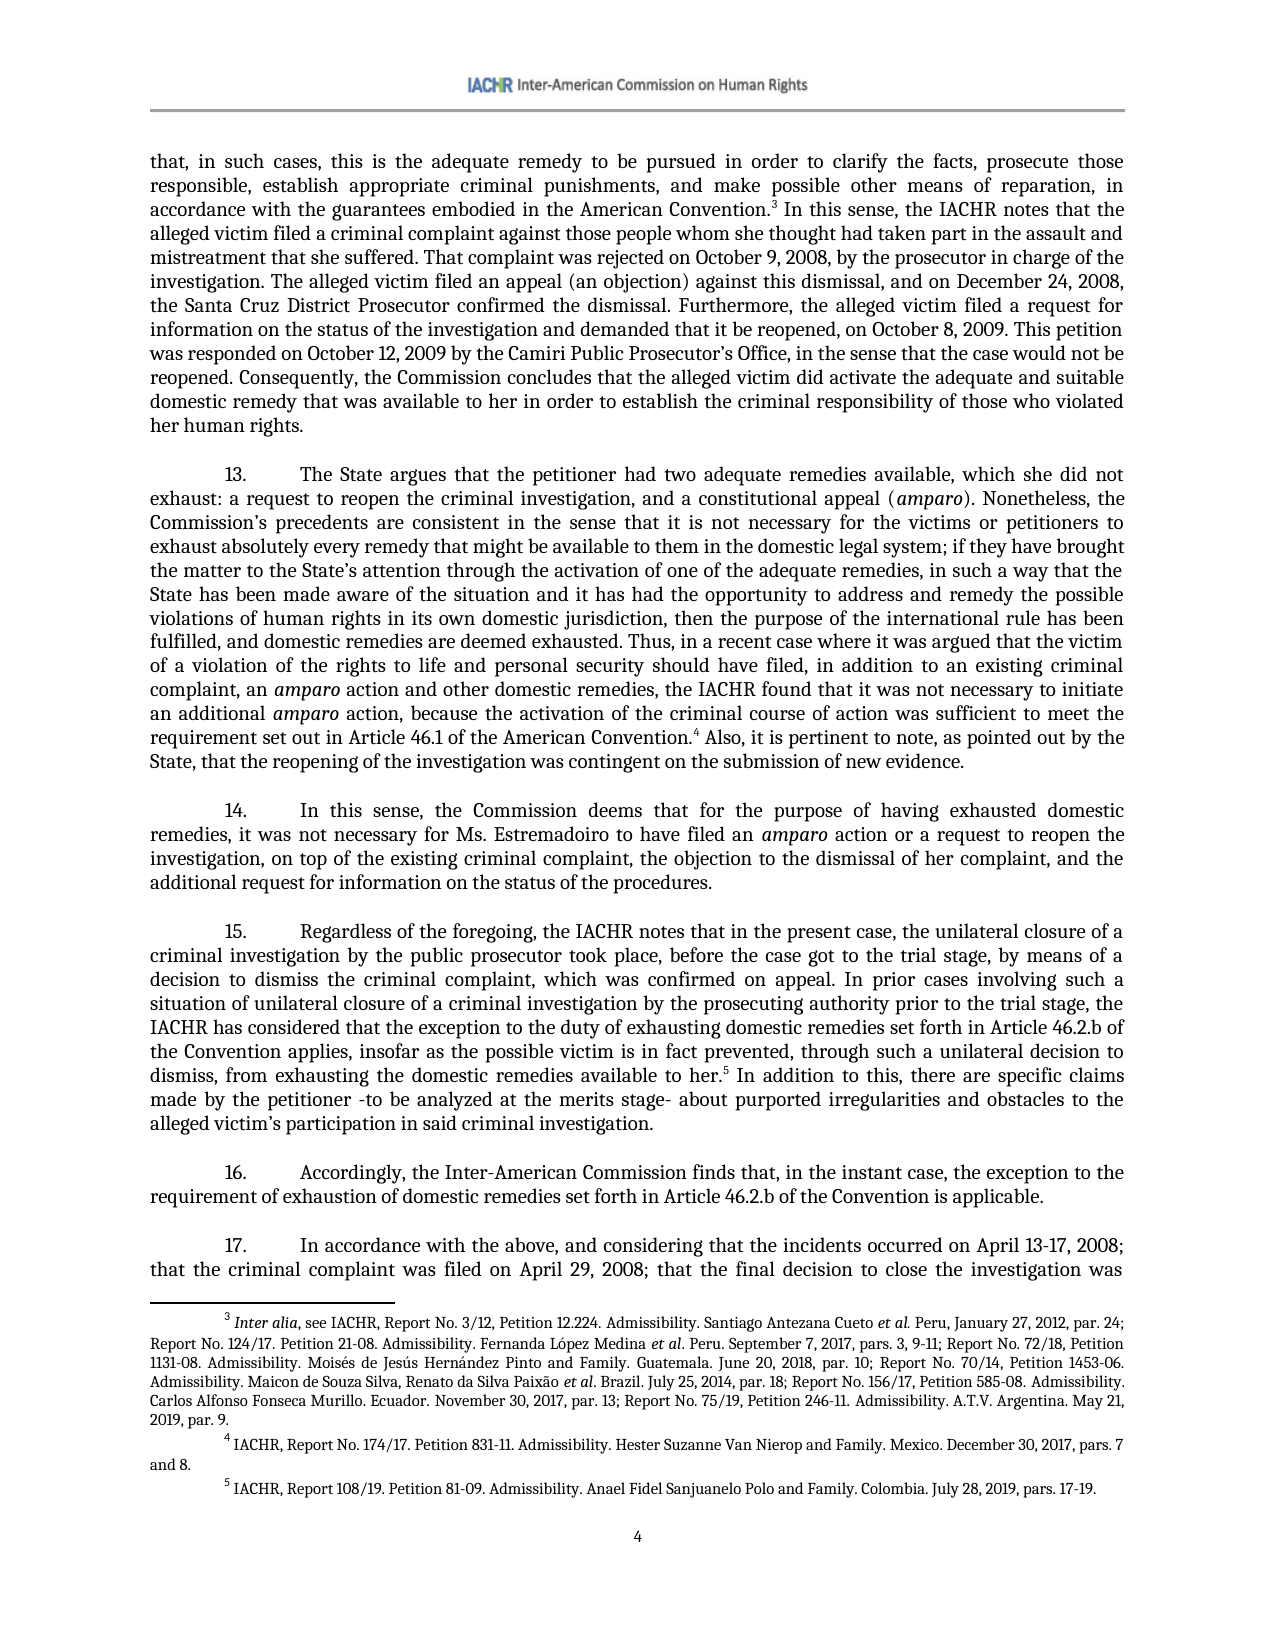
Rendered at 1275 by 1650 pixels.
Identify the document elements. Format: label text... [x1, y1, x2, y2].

picture [456, 75, 819, 95]
text 16. Accordingly, the Inter-American Commission finds that, in the instant case, the exception to the requirement of exhaustion of domestic remedies set forth in Article 46.2.b of the Convention is applicable. [150, 1160, 1125, 1208]
text 13. The State argues that the petitioner had two adequate remedies available, which she did not exhaust: a request to reopen the criminal investigation, and a constitutional appeal (amparo). Nonetheless, the Commission’s precedents are consistent in the sense that it is not necessary for the victims or petitioners to exhaust absolutely every remedy that might be available to them in the domestic legal system; if they have brought the matter to the State’s attention through the activation of one of the adequate remedies, in such a way that the State has been made aware of the situation and it has had the opportunity to address and remedy the possible violations of human rights in its own domestic jurisdiction, then the purpose of the international rule has been fulfilled, and domestic remedies are deemed exhausted. Thus, in a recent case where it was argued that the victim of a violation of the rights to life and personal security should have filed, in addition to an existing criminal complaint, an amparo action and other domestic remedies, the IACHR found that it was not necessary to initiate an additional amparo action, because the activation of the criminal course of action was sufficient to meet the requirement set out in Article 46.1 of the American Convention. Also, it is pertinent to note, as pointed out by the State, that the reopening of the investigation was contingent on the submission of new evidence. [150, 462, 1125, 774]
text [150, 1233, 1125, 1281]
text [150, 150, 1125, 437]
text 14. In this sense, the Commission deems that for the purpose of having exhausted domestic remedies, it was not necessary for Ms. Estremadoiro to have filed an amparo action or a request to reopen the investigation, on top of the existing criminal complaint, the objection to the dismissal of her complaint, and the additional request for information on the status of the procedures. [150, 799, 1125, 895]
text 15. Regardless of the foregoing, the IACHR notes that in the present case, the unilateral closure of a criminal investigation by the public prosecutor took place, before the case got to the trial stage, by means of a decision to dismiss the criminal complaint, which was confirmed on appeal. In prior cases involving such a situation of unilateral closure of a criminal investigation by the prosecuting authority prior to the trial stage, the IACHR has considered that the exception to the duty of exhausting domestic remedies set forth in Article 46.2.b of the Convention applies, insofar as the possible victim is in fact prevented, through such a unilateral decision to dismiss, from exhausting the domestic remedies available to her. In addition to this, there are specific claims made by the petitioner -to be analyzed at the merits stage- about purported irregularities and obstacles to the alleged victim’s participation in said criminal investigation. [150, 920, 1125, 1135]
